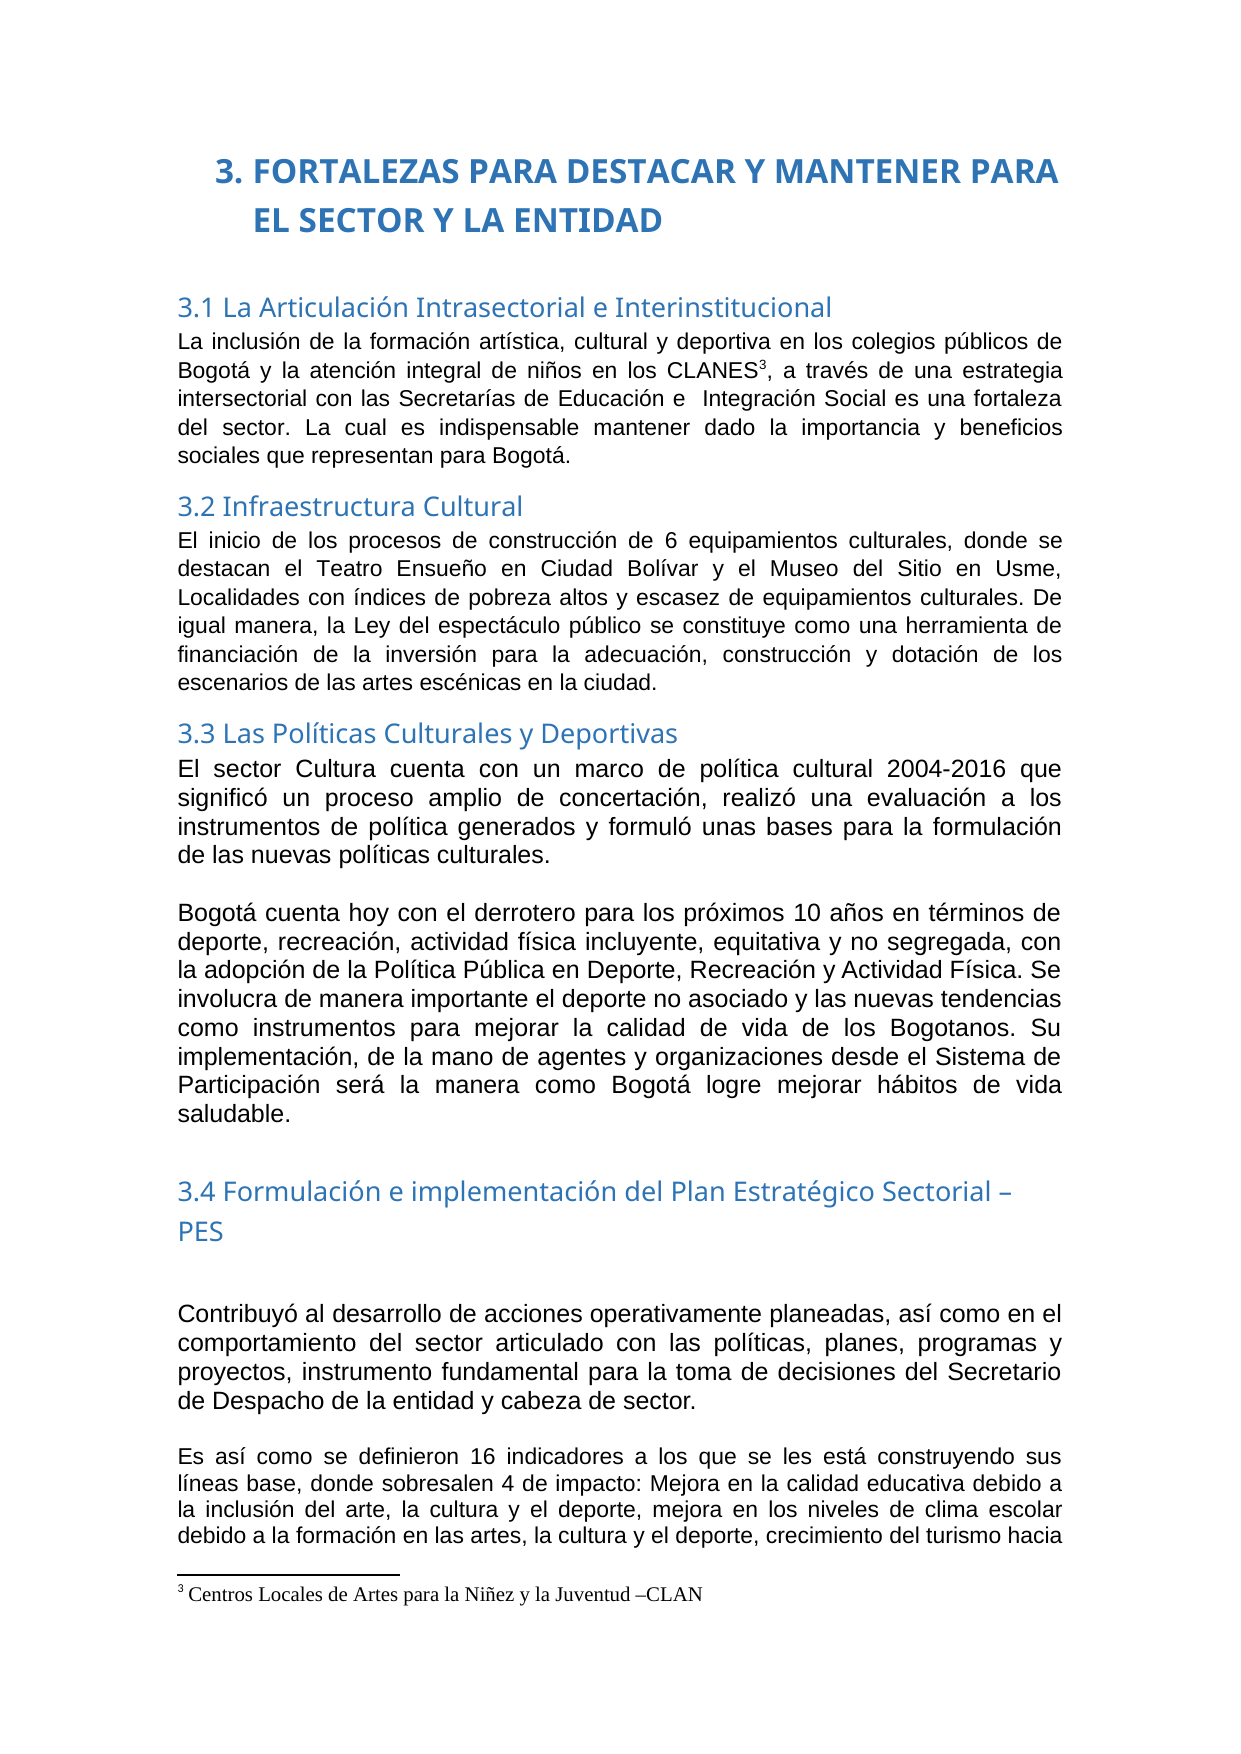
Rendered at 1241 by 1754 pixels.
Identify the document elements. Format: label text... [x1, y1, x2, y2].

text El sector Cultura cuenta con un marco de política cultural 2004-2016 que significó un proceso amplio de concertación, realizó una evaluación a los instrumentos de política generados y formuló unas bases para la formulación de las nuevas políticas culturales. [177, 754, 1063, 869]
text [177, 1443, 1063, 1548]
text Contribuyó al desarrollo de acciones operativamente planeadas, así como en el comportamiento del sector articulado con las políticas, planes, programas y proyectos, instrumento fundamental para la toma de decisiones del Secretario de Despacho de la entidad y cabeza de sector. [177, 1299, 1063, 1414]
subtitle 3.4 Formulación e implementación del Plan Estratégico Sectorial – PES [177, 1173, 1063, 1249]
subtitle 3.2 Infraestructura Cultural [177, 487, 1063, 524]
text La inclusión de la formación artística, cultural y deportiva en los colegios públicos de Bogotá y la atención integral de niños en los CLANES, a través de una estrategia intersectorial con las Secretarías de Educación e Integración Social es una fortaleza del sector. La cual es indispensable mantener dado la importancia y beneficios sociales que representan para Bogotá. [177, 328, 1063, 468]
subtitle 3.1 La Articulación Intrasectorial e Interinstitucional [177, 288, 1063, 325]
subtitle 3.3 Las Políticas Culturales y Deportivas [177, 714, 1063, 751]
subtitle FORTALEZAS PARA DESTACAR Y MANTENER PARA EL SECTOR Y LA ENTIDAD [215, 148, 1063, 242]
text El inicio de los procesos de construcción de 6 equipamientos culturales, donde se destacan el Teatro Ensueño en Ciudad Bolívar y el Museo del Sitio en Usme, Localidades con índices de pobreza altos y escasez de equipamientos culturales. De igual manera, la Ley del espectáculo público se constituye como una herramienta de financiación de la inversión para la adecuación, construcción y dotación de los escenarios de las artes escénicas en la ciudad. [177, 527, 1063, 696]
text Bogotá cuenta hoy con el derrotero para los próximos 10 años en términos de deporte, recreación, actividad física incluyente, equitativa y no segregada, con la adopción de la Política Pública en Deporte, Recreación y Actividad Física. Se involucra de manera importante el deporte no asociado y las nuevas tendencias como instrumentos para mejorar la calidad de vida de los Bogotanos. Su implementación, de la mano de agentes y organizaciones desde el Sistema de Participación será la manera como Bogotá logre mejorar hábitos de vida saludable. [177, 898, 1063, 1128]
